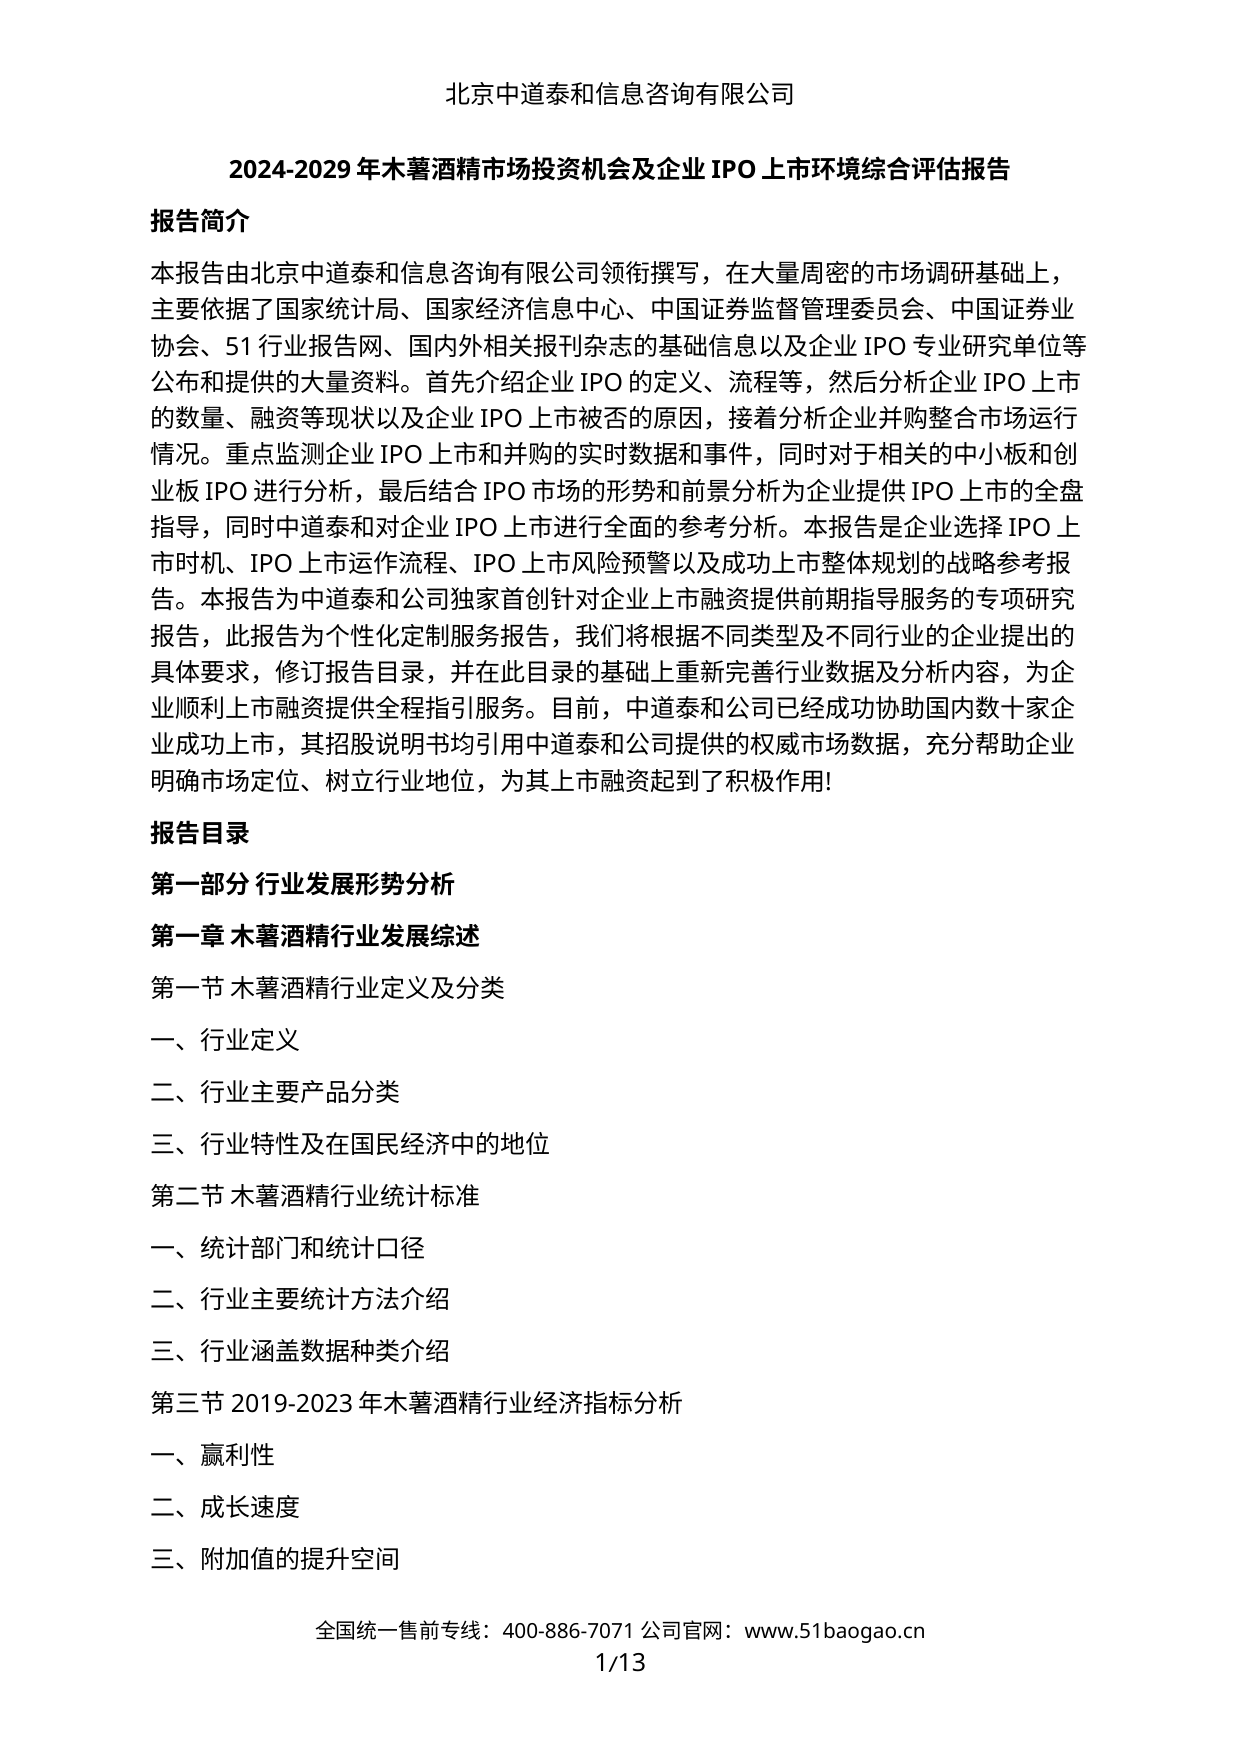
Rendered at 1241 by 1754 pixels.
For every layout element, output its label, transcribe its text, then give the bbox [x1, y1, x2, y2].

text 一、行业定义 [150, 1021, 1090, 1057]
text 三、附加值的提升空间 [150, 1539, 1090, 1576]
text 本报告由北京中道泰和信息咨询有限公司领衔撰写，在大量周密的市场调研基础上，主要依据了国家统计局、国家经济信息中心、中国证券监督管理委员会、中国证券业协会、51行业报告网、国内外相关报刊杂志的基础信息以及企业IPO专业研究单位等公布和提供的大量资料。首先介绍企业IPO的定义、流程等，然后分析企业IPO上市的数量、融资等现状以及企业IPO上市被否的原因，接着分析企业并购整合市场运行情况。重点监测企业IPO上市和并购的实时数据和事件，同时对于相关的中小板和创业板IPO进行分析，最后结合IPO市场的形势和前景分析为企业提供IPO上市的全盘指导，同时中道泰和对企业IPO上市进行全面的参考分析。本报告是企业选择IPO上市时机、IPO上市运作流程、IPO上市风险预警以及成功上市整体规划的战略参考报告。本报告为中道泰和公司独家首创针对企业上市融资提供前期指导服务的专项研究报告，此报告为个性化定制服务报告，我们将根据不同类型及不同行业的企业提出的具体要求，修订报告目录，并在此目录的基础上重新完善行业数据及分析内容，为企业顺利上市融资提供全程指引服务。目前，中道泰和公司已经成功协助国内数十家企业成功上市，其招股说明书均引用中道泰和公司提供的权威市场数据，充分帮助企业明确市场定位、树立行业地位，为其上市融资起到了积极作用! [150, 254, 1090, 797]
text 三、行业涵盖数据种类介绍 [150, 1332, 1090, 1368]
text 二、成长速度 [150, 1487, 1090, 1524]
text 二、行业主要统计方法介绍 [150, 1280, 1090, 1316]
text 2024-2029年木薯酒精市场投资机会及企业IPO上市环境综合评估报告 [150, 150, 1090, 186]
text 报告目录 [150, 813, 1090, 849]
text 第二节 木薯酒精行业统计标准 [150, 1176, 1090, 1212]
text 二、行业主要产品分类 [150, 1072, 1090, 1109]
text 第三节 2019-2023年木薯酒精行业经济指标分析 [150, 1384, 1090, 1420]
text 第一部分 行业发展形势分析 [150, 865, 1090, 901]
text 三、行业特性及在国民经济中的地位 [150, 1124, 1090, 1161]
text 一、统计部门和统计口径 [150, 1228, 1090, 1264]
text 一、赢利性 [150, 1436, 1090, 1472]
text 第一节 木薯酒精行业定义及分类 [150, 969, 1090, 1005]
text 报告简介 [150, 202, 1090, 238]
text 第一章 木薯酒精行业发展综述 [150, 917, 1090, 953]
